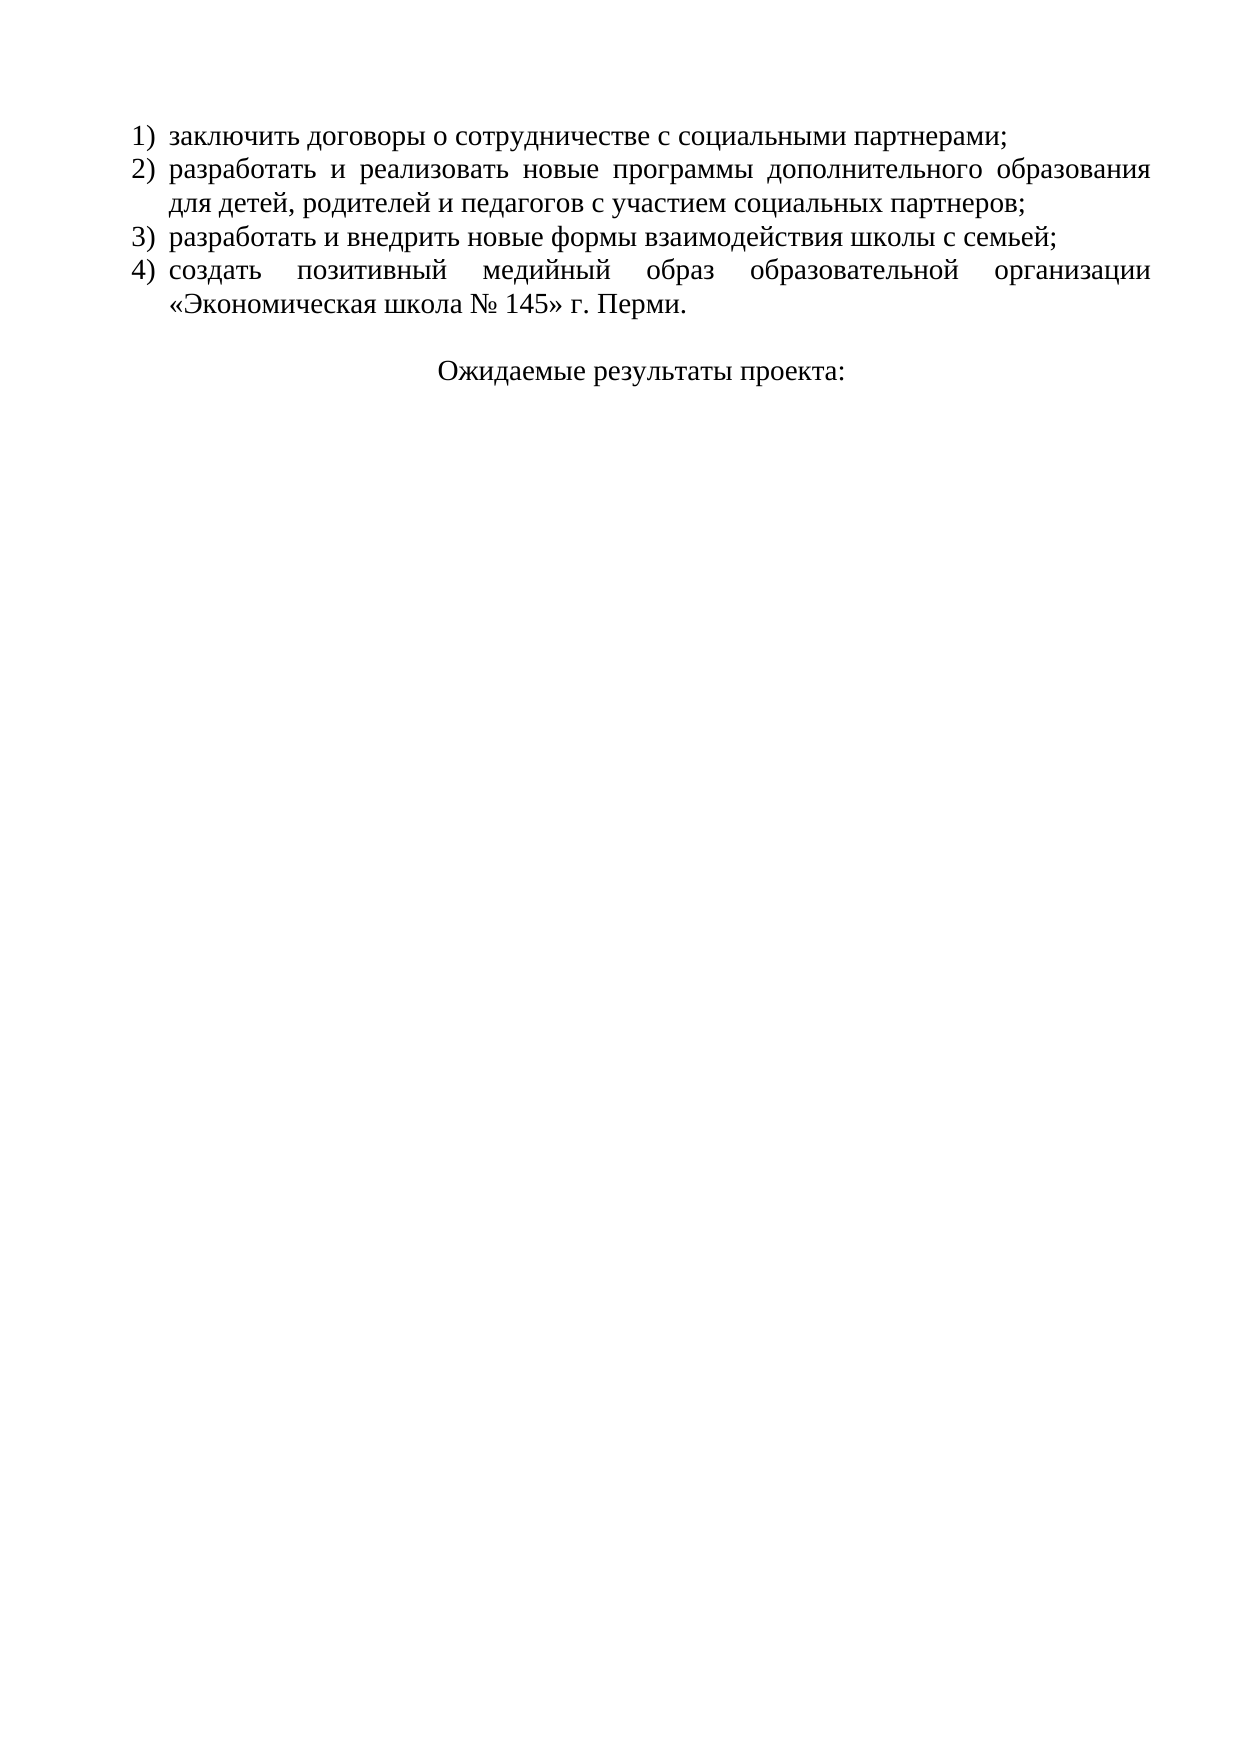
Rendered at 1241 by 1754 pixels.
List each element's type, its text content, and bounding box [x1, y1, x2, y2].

text Ожидаемые результаты проекта: [131, 353, 1152, 386]
list разработать и внедрить новые формы взаимодействия школы с семьей; [131, 219, 1152, 252]
list разработать и реализовать новые программы дополнительного образования для детей, родителей и педагогов с участием социальных партнеров; [131, 152, 1152, 219]
list заключить договоры о сотрудничестве с социальными партнерами; [131, 118, 1152, 152]
list создать позитивный медийный образ образовательной организации «Экономическая школа № 145» г. Перми. [131, 252, 1152, 319]
